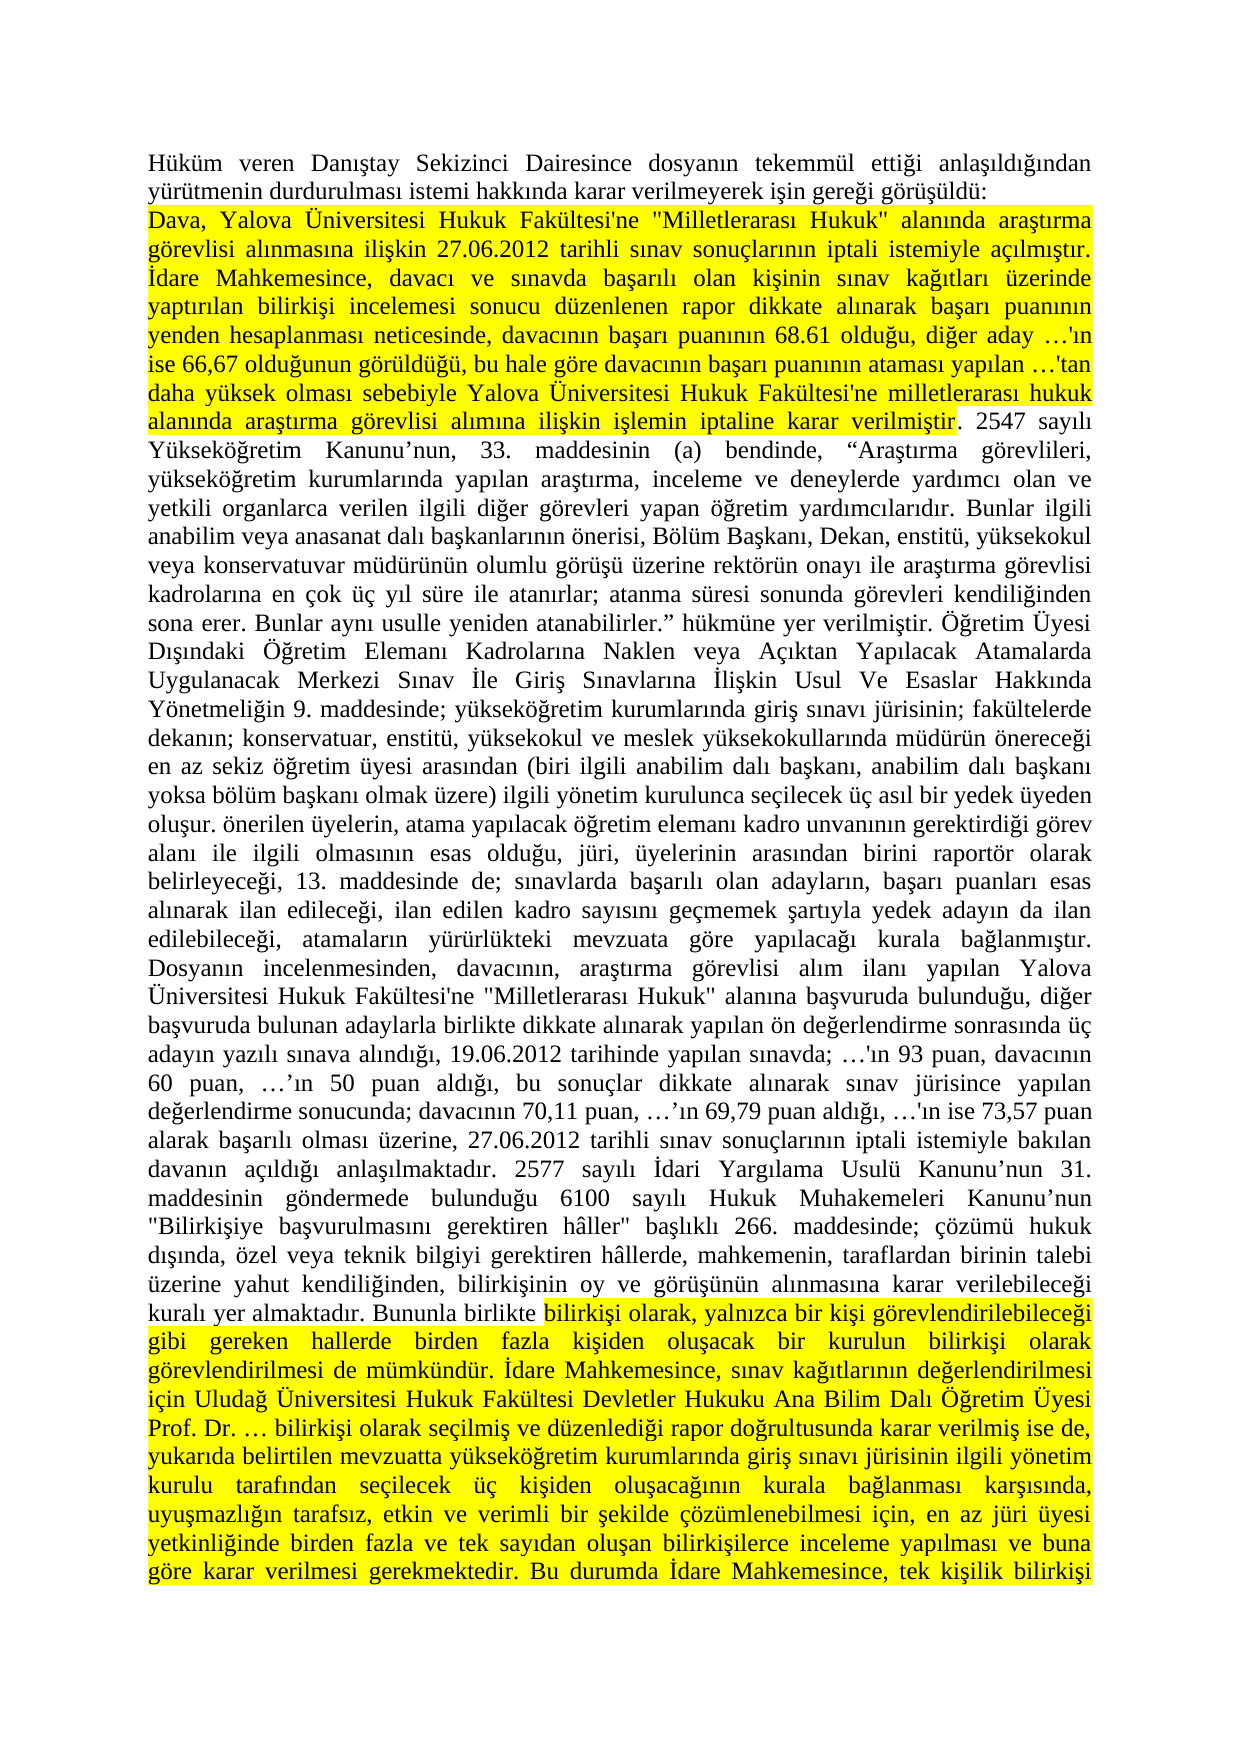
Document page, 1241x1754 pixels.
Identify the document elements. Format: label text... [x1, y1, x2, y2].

text Hüküm veren Danıştay Sekizinci Dairesince dosyanın tekemmül ettiği anlaşıldığından yürütmenin durdurulması istemi hakkında karar verilmeyerek işin gereği görüşüldü: [148, 148, 1093, 205]
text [148, 406, 1093, 1326]
